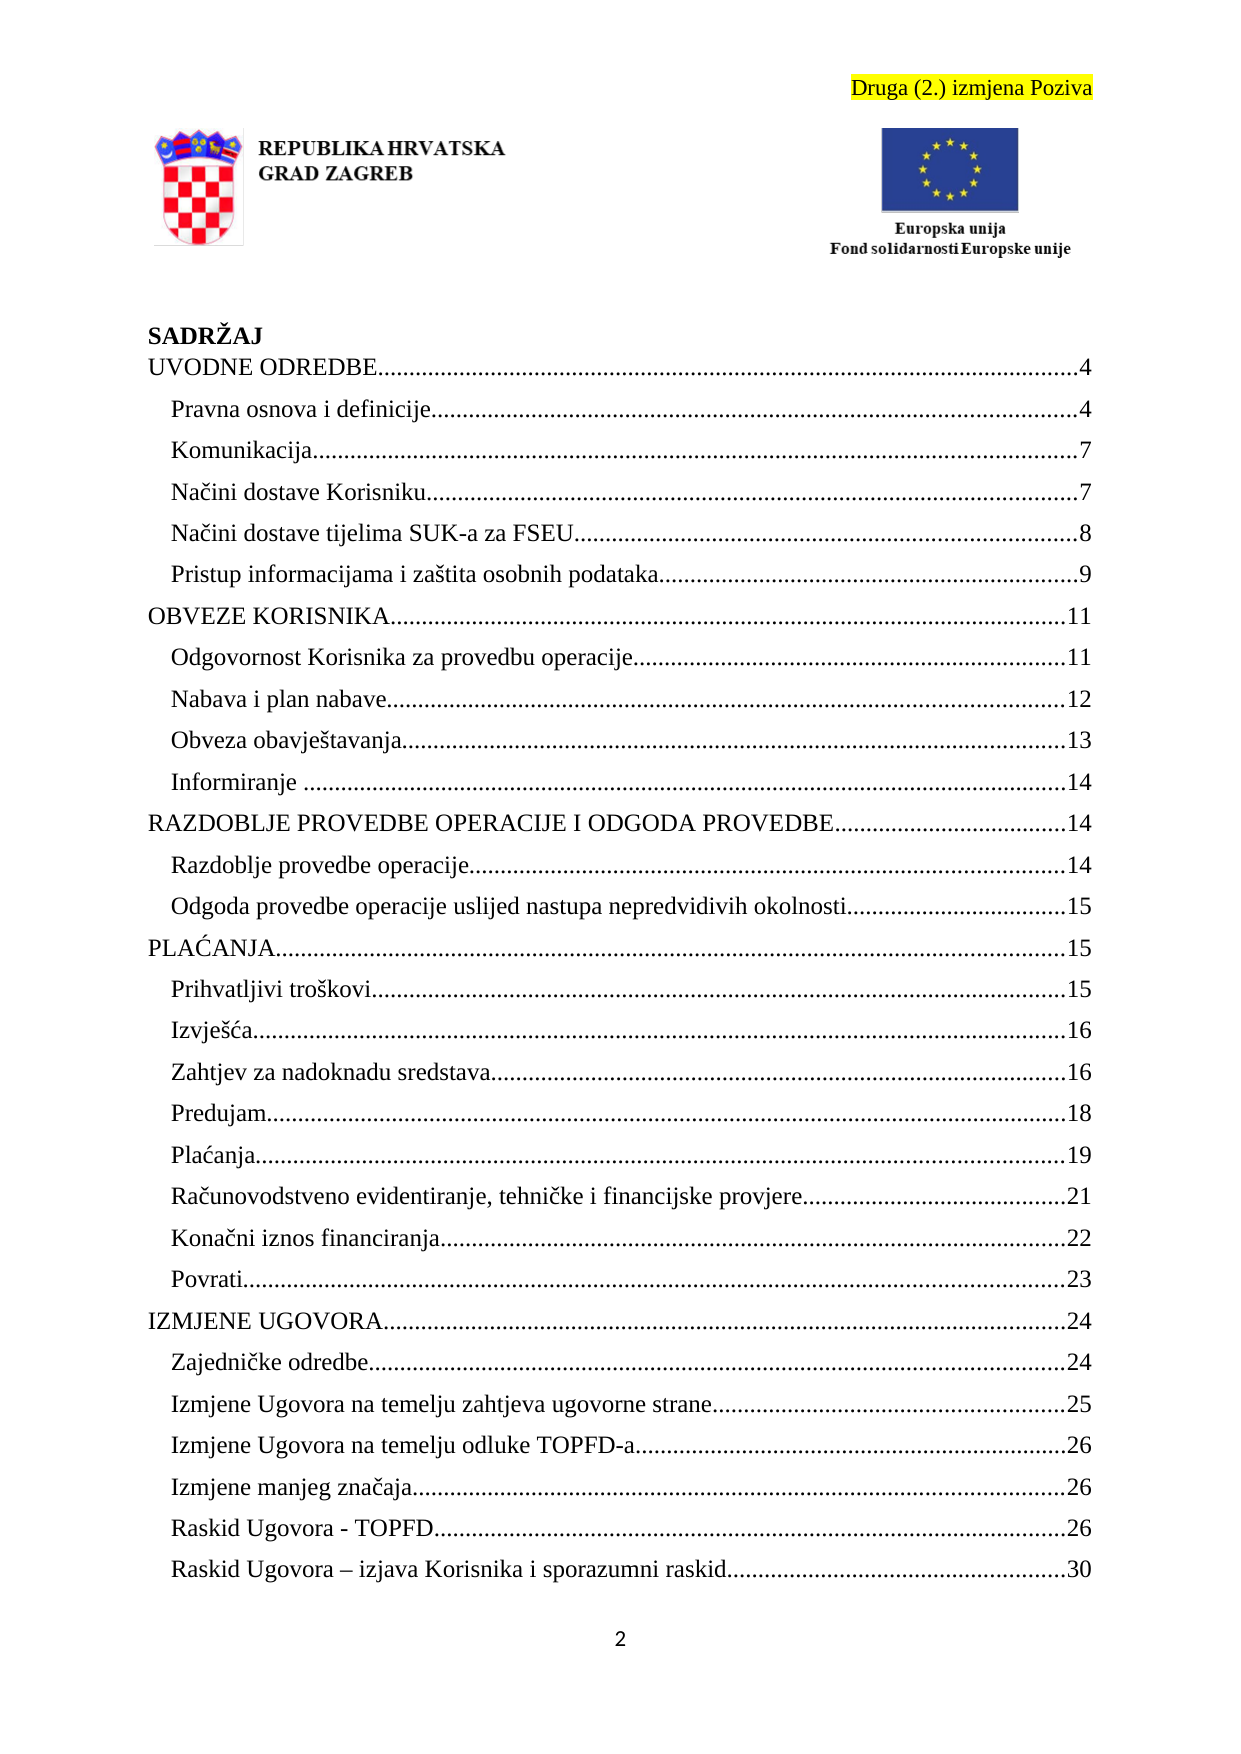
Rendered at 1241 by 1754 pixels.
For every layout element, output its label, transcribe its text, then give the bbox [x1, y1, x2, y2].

text Predujam 18 [171, 1098, 1093, 1127]
text Povrati 23 [171, 1264, 1093, 1293]
text Pristup informacijama i zaštita osobnih podataka 9 [171, 559, 1093, 588]
text Plaćanja 19 [171, 1140, 1093, 1169]
text Prihvatljivi troškovi 15 [171, 974, 1093, 1003]
text Odgovornost Korisnika za provedbu operacije 11 [171, 642, 1093, 671]
text PLAĆANJA 15 [148, 933, 1093, 961]
text IZMJENE UGOVORA 24 [148, 1306, 1093, 1334]
text Izmjene Ugovora na temelju odluke TOPFD-a 26 [171, 1430, 1093, 1459]
text Računovodstveno evidentiranje, tehničke i financijske provjere 21 [171, 1181, 1093, 1210]
text Nabava i plan nabave 12 [171, 684, 1093, 713]
text UVODNE ODREDBE 4 [148, 352, 1093, 381]
text Raskid Ugovora - TOPFD 26 [171, 1513, 1093, 1542]
text Izmjene manjeg značaja 26 [171, 1472, 1093, 1500]
text Načini dostave Korisniku 7 [171, 477, 1093, 505]
text RAZDOBLJE PROVEDBE OPERACIJE I ODGODA PROVEDBE 14 [148, 808, 1093, 837]
text Komunikacija 7 [171, 435, 1093, 464]
subtitle SADRŽAJ [148, 321, 1093, 350]
text Raskid Ugovora – izjava Korisnika i sporazumni raskid 30 [171, 1554, 1093, 1583]
text Odgoda provedbe operacije uslijed nastupa nepredvidivih okolnosti 15 [171, 891, 1093, 920]
text Zajedničke odredbe 24 [171, 1347, 1093, 1376]
text Razdoblje provedbe operacije 14 [171, 850, 1093, 878]
text Načini dostave tijelima SUK-a za FSEU 8 [171, 518, 1093, 547]
picture [154, 128, 1087, 269]
text OBVEZE KORISNIKA 11 [148, 601, 1093, 630]
text Izmjene Ugovora na temelju zahtjeva ugovorne strane 25 [171, 1389, 1093, 1417]
text Zahtjev za nadoknadu sredstava 16 [171, 1057, 1093, 1086]
text Konačni iznos financiranja 22 [171, 1223, 1093, 1252]
text Informiranje 14 [171, 767, 1093, 796]
text Obveza obavještavanja 13 [171, 725, 1093, 754]
text Izvješća 16 [171, 1016, 1093, 1044]
text Pravna osnova i definicije 4 [171, 394, 1093, 422]
